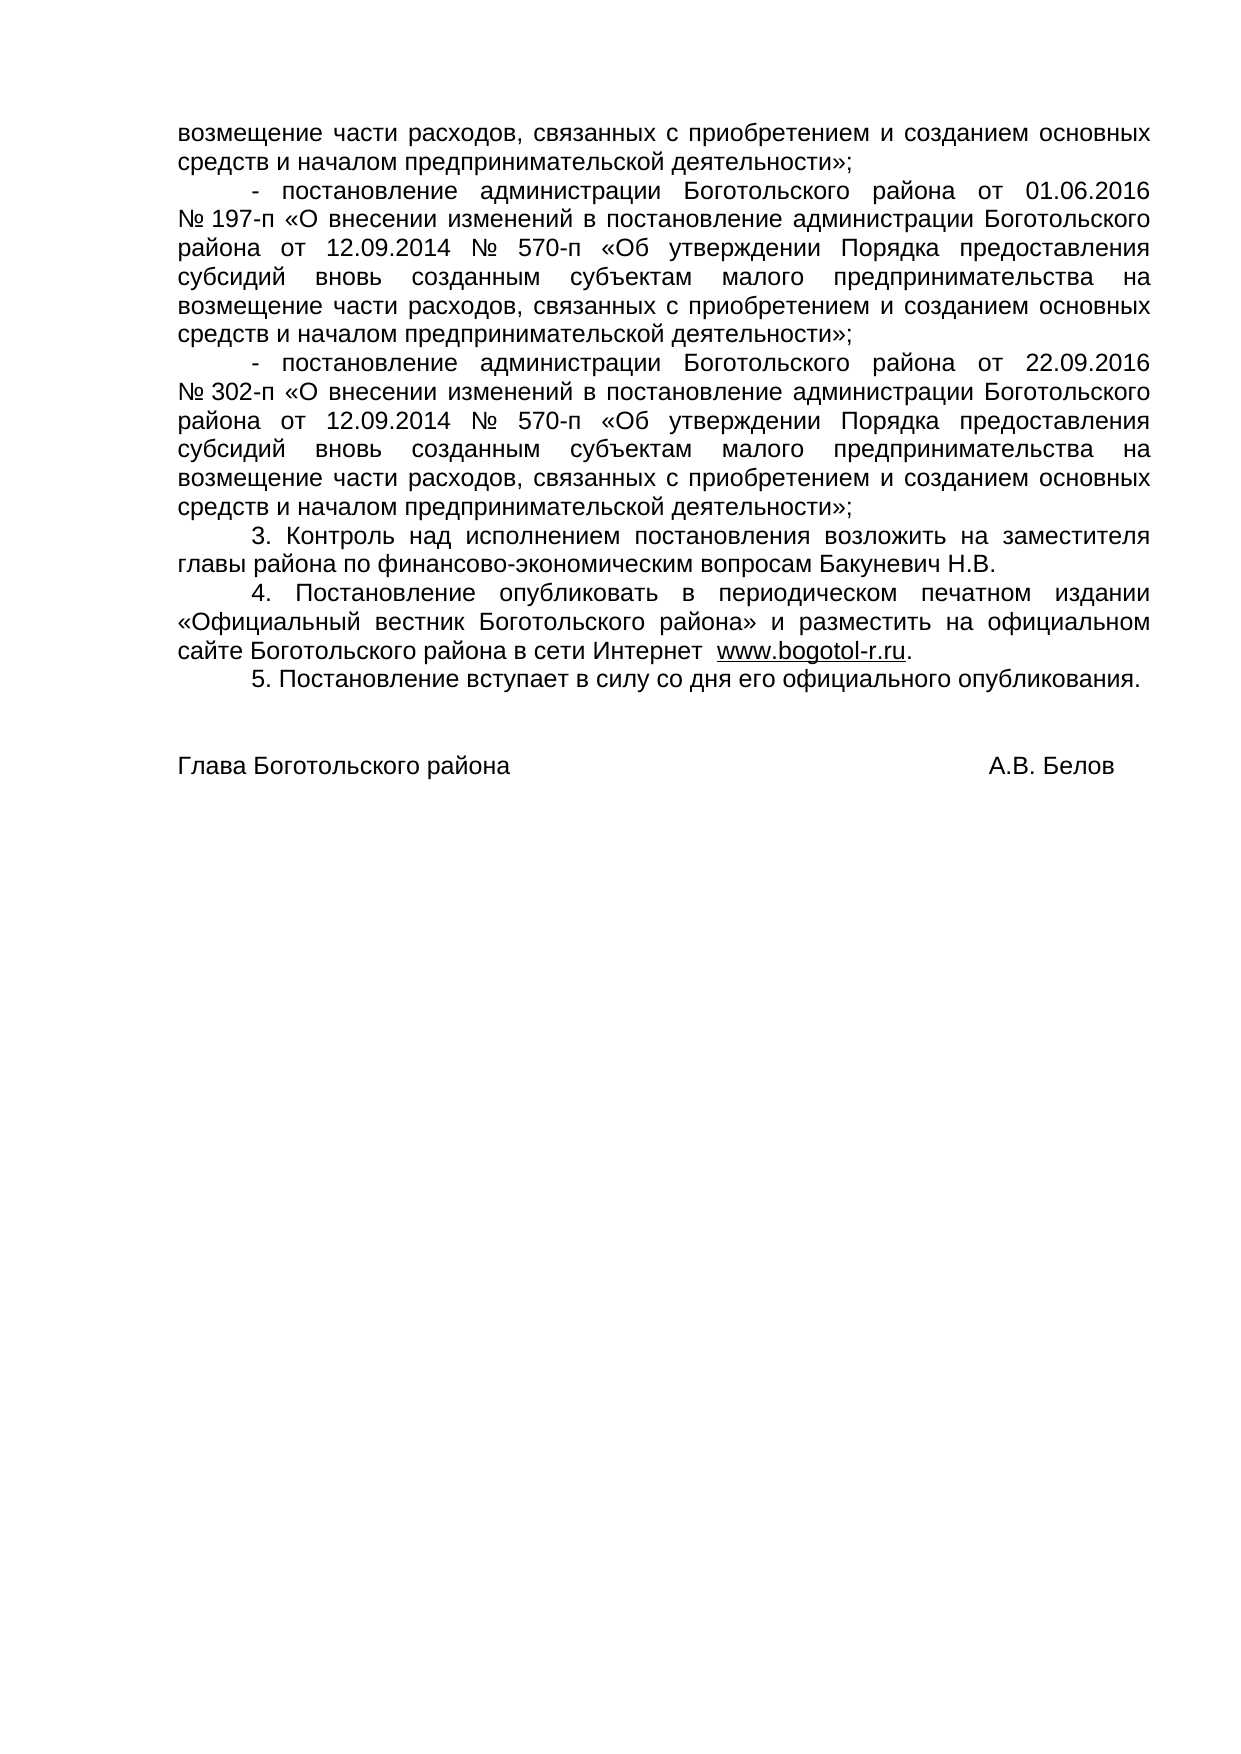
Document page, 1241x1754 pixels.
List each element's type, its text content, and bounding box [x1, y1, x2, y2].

text 3. Контроль над исполнением постановления возложить на заместителя главы района по финансово-экономическим вопросам Бакуневич Н.В. [177, 521, 1152, 578]
text - постановление администрации Боготольского района от 01.06.2016 № 197-п «О внесении изменений в постановление администрации Боготольского района от 12.09.2014 № 570-п «Об утверждении Порядка предоставления субсидий вновь созданным субъектам малого предпринимательства на возмещение части расходов, связанных с приобретением и созданием основных средств и началом предпринимательской деятельности»; [177, 176, 1152, 348]
text 4. Постановление опубликовать в периодическом печатном издании «Официальный вестник Боготольского района» и разместить на официальном сайте Боготольского района в сети Интернет www.bogotol-r.ru. [177, 578, 1152, 664]
text - постановление администрации Боготольского района от 22.09.2016 № 302-п «О внесении изменений в постановление администрации Боготольского района от 12.09.2014 № 570-п «Об утверждении Порядка предоставления субсидий вновь созданным субъектам малого предпринимательства на возмещение части расходов, связанных с приобретением и созданием основных средств и началом предпринимательской деятельности»; [177, 348, 1152, 521]
text Глава Боготольского района А.В. Белов [177, 751, 1152, 779]
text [177, 118, 1152, 176]
text 5. Постановление вступает в силу со дня его официального опубликования. [177, 664, 1152, 693]
